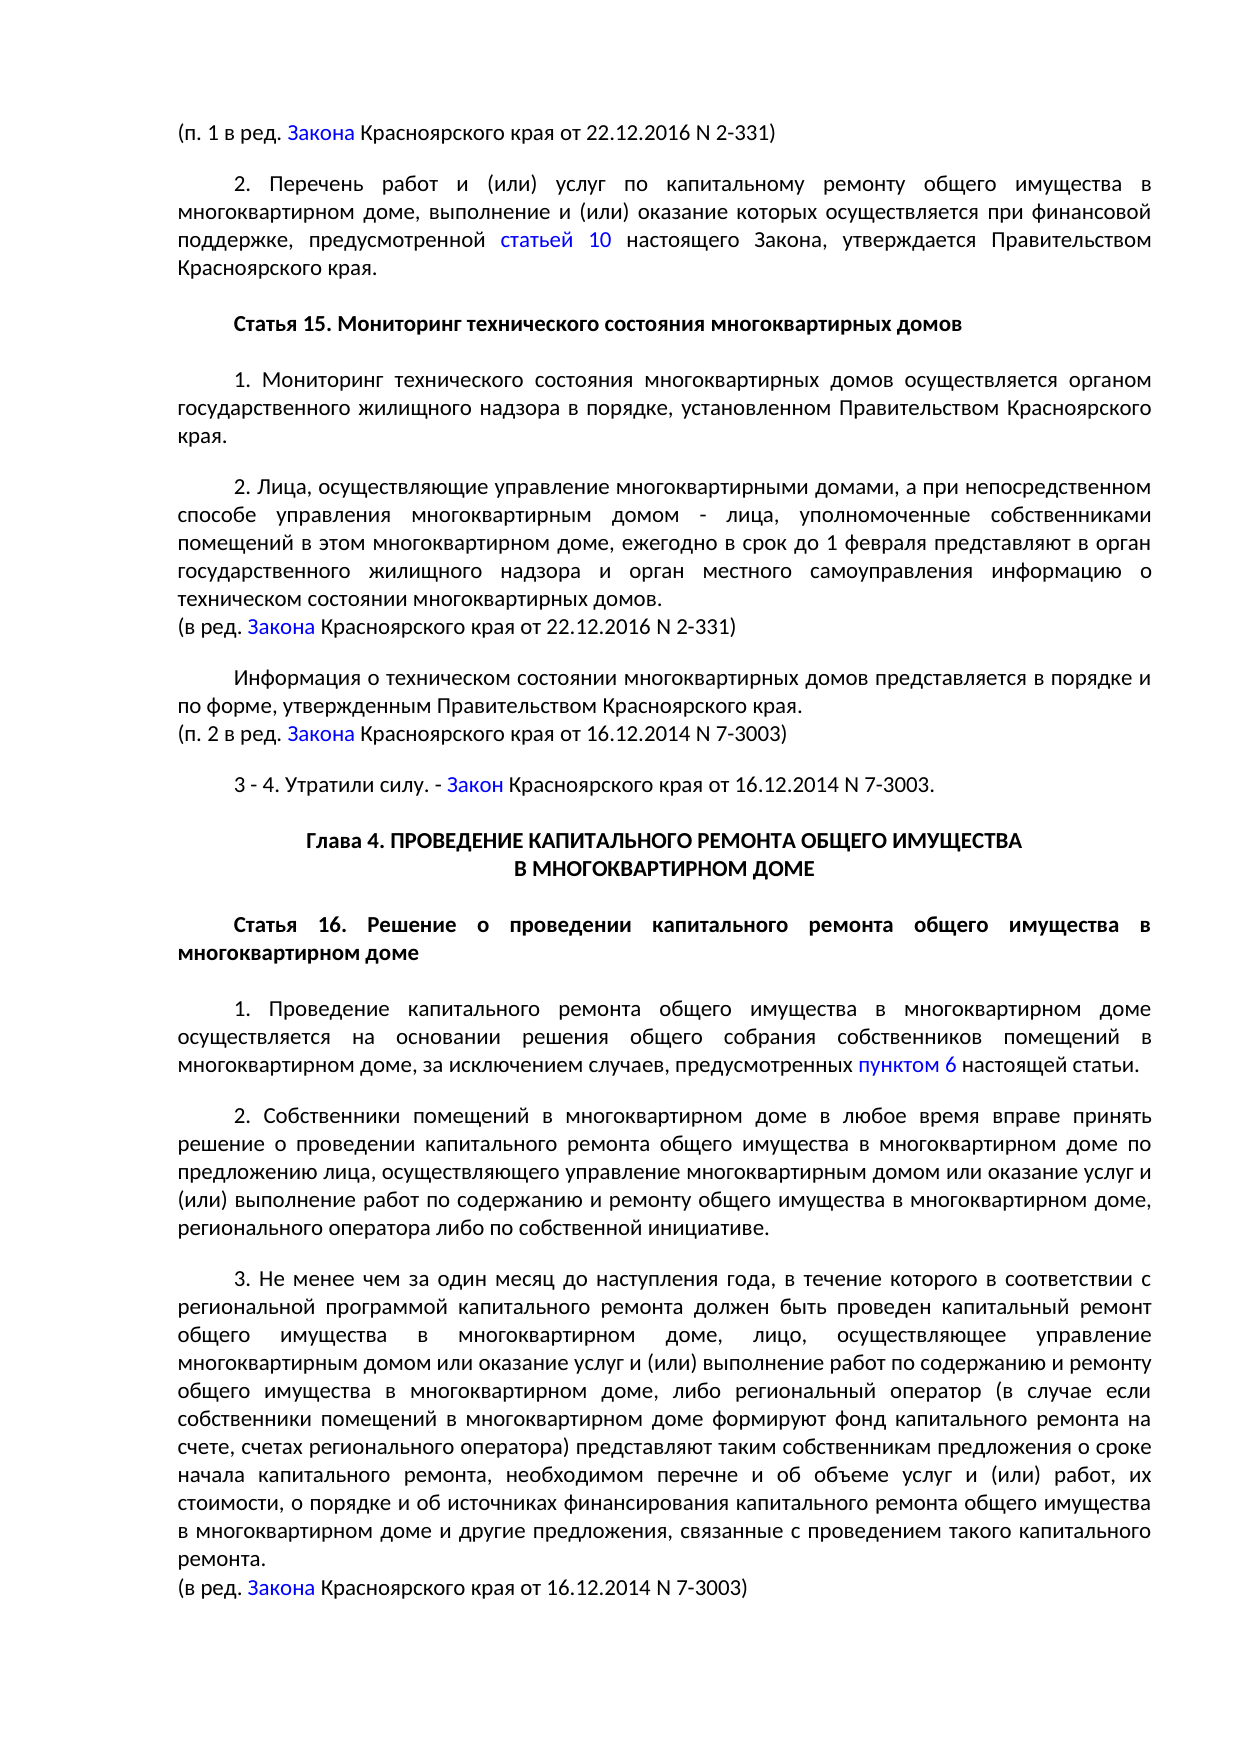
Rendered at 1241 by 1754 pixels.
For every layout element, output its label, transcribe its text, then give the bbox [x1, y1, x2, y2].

text (п. 2 в ред. Закона Красноярского края от 16.12.2014 N 7-3003) [177, 719, 1152, 747]
title Статья 16. Решение о проведении капитального ремонта общего имущества в многоквартирном доме [177, 910, 1152, 966]
title Глава 4. ПРОВЕДЕНИЕ КАПИТАЛЬНОГО РЕМОНТА ОБЩЕГО ИМУЩЕСТВА [177, 826, 1152, 854]
text 1. Мониторинг технического состояния многоквартирных домов осуществляется органом государственного жилищного надзора в порядке, установленном Правительством Красноярского края. [177, 365, 1152, 449]
text 3. Не менее чем за один месяц до наступления года, в течение которого в соответствии с региональной программой капитального ремонта должен быть проведен капитальный ремонт общего имущества в многоквартирном доме, лицо, осуществляющее управление многоквартирным домом или оказание услуг и (или) выполнение работ по содержанию и ремонту общего имущества в многоквартирном доме, либо региональный оператор (в случае если собственники помещений в многоквартирном доме формируют фонд капитального ремонта на счете, счетах регионального оператора) представляют таким собственникам предложения о сроке начала капитального ремонта, необходимом перечне и об объеме услуг и (или) работ, их стоимости, о порядке и об источниках финансирования капитального ремонта общего имущества в многоквартирном доме и другие предложения, связанные с проведением такого капитального ремонта. [177, 1264, 1152, 1573]
title Статья 15. Мониторинг технического состояния многоквартирных домов [177, 309, 1152, 337]
text 2. Перечень работ и (или) услуг по капитальному ремонту общего имущества в многоквартирном доме, выполнение и (или) оказание которых осуществляется при финансовой поддержке, предусмотренной статьей 10 настоящего Закона, утверждается Правительством Красноярского края. [177, 169, 1152, 281]
title В МНОГОКВАРТИРНОМ ДОМЕ [177, 854, 1152, 882]
text (в ред. Закона Красноярского края от 16.12.2014 N 7-3003) [177, 1573, 1152, 1601]
text Информация о техническом состоянии многоквартирных домов представляется в порядке и по форме, утвержденным Правительством Красноярского края. [177, 663, 1152, 719]
text 3 - 4. Утратили силу. - Закон Красноярского края от 16.12.2014 N 7-3003. [177, 770, 1152, 798]
text 1. Проведение капитального ремонта общего имущества в многоквартирном доме осуществляется на основании решения общего собрания собственников помещений в многоквартирном доме, за исключением случаев, предусмотренных пунктом 6 настоящей статьи. [177, 994, 1152, 1078]
text 2. Собственники помещений в многоквартирном доме в любое время вправе принять решение о проведении капитального ремонта общего имущества в многоквартирном доме по предложению лица, осуществляющего управление многоквартирным домом или оказание услуг и (или) выполнение работ по содержанию и ремонту общего имущества в многоквартирном доме, регионального оператора либо по собственной инициативе. [177, 1101, 1152, 1241]
text 2. Лица, осуществляющие управление многоквартирными домами, а при непосредственном способе управления многоквартирным домом - лица, уполномоченные собственниками помещений в этом многоквартирном доме, ежегодно в срок до 1 февраля представляют в орган государственного жилищного надзора и орган местного самоуправления информацию о техническом состоянии многоквартирных домов. [177, 472, 1152, 612]
text (п. 1 в ред. Закона Красноярского края от 22.12.2016 N 2-331) [177, 118, 1152, 146]
text (в ред. Закона Красноярского края от 22.12.2016 N 2-331) [177, 612, 1152, 640]
